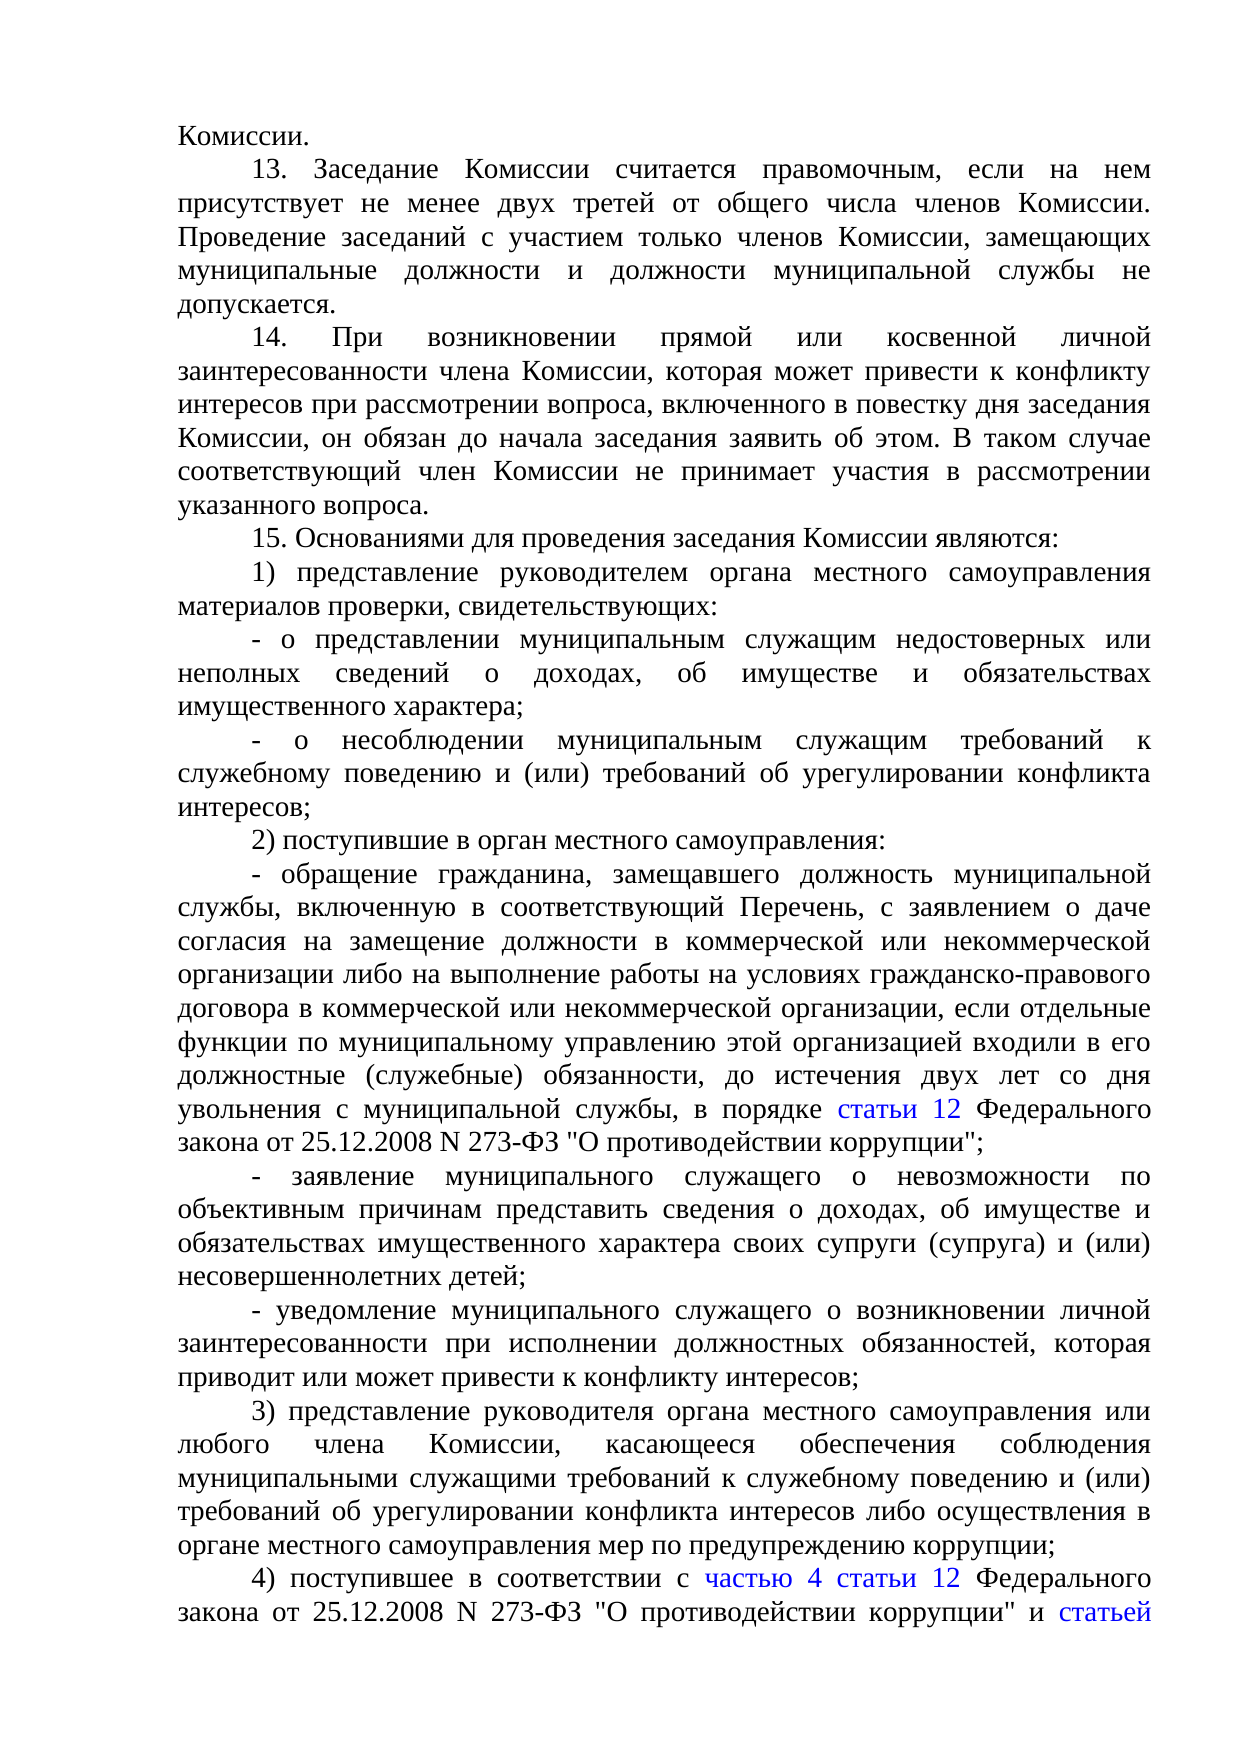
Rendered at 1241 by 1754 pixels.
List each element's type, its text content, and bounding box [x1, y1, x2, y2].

text 2) поступившие в орган местного самоуправления: [177, 822, 1152, 856]
text 15. Основаниями для проведения заседания Комиссии являются: [177, 521, 1152, 554]
text - заявление муниципального служащего о невозможности по объективным причинам представить сведения о доходах, об имуществе и обязательствах имущественного характера своих супруги (супруга) и (или) несовершеннолетних детей; [177, 1158, 1152, 1292]
text - уведомление муниципального служащего о возникновении личной заинтересованности при исполнении должностных обязанностей, которая приводит или может привести к конфликту интересов; [177, 1292, 1152, 1393]
text - о представлении муниципальным служащим недостоверных или неполных сведений о доходах, об имуществе и обязательствах имущественного характера; [177, 621, 1152, 722]
text 14. При возникновении прямой или косвенной личной заинтересованности члена Комиссии, которая может привести к конфликту интересов при рассмотрении вопроса, включенного в повестку дня заседания Комиссии, он обязан до начала заседания заявить об этом. В таком случае соответствующий член Комиссии не принимает участия в рассмотрении указанного вопроса. [177, 319, 1152, 521]
text 3) представление руководителя органа местного самоуправления или любого члена Комиссии, касающееся обеспечения соблюдения муниципальными служащими требований к служебному поведению и (или) требований об урегулировании конфликта интересов либо осуществления в органе местного самоуправления мер по предупреждению коррупции; [177, 1393, 1152, 1560]
text - обращение гражданина, замещавшего должность муниципальной службы, включенную в соответствующий Перечень, с заявлением о даче согласия на замещение должности в коммерческой или некоммерческой организации либо на выполнение работы на условиях гражданско-правового договора в коммерческой или некоммерческой организации, если отдельные функции по муниципальному управлению этой организацией входили в его должностные (служебные) обязанности, до истечения двух лет со дня увольнения с муниципальной службы, в порядке статьи 12 Федерального закона от 25.12.2008 N 273-ФЗ "О противодействии коррупции"; [177, 856, 1152, 1158]
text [177, 118, 1152, 152]
text 13. Заседание Комиссии считается правомочным, если на нем присутствует не менее двух третей от общего числа членов Комиссии. Проведение заседаний с участием только членов Комиссии, замещающих муниципальные должности и должности муниципальной службы не допускается. [177, 152, 1152, 319]
text 1) представление руководителем органа местного самоуправления материалов проверки, свидетельствующих: [177, 554, 1152, 621]
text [177, 1560, 1152, 1627]
text - о несоблюдении муниципальным служащим требований к служебному поведению и (или) требований об урегулировании конфликта интересов; [177, 722, 1152, 822]
